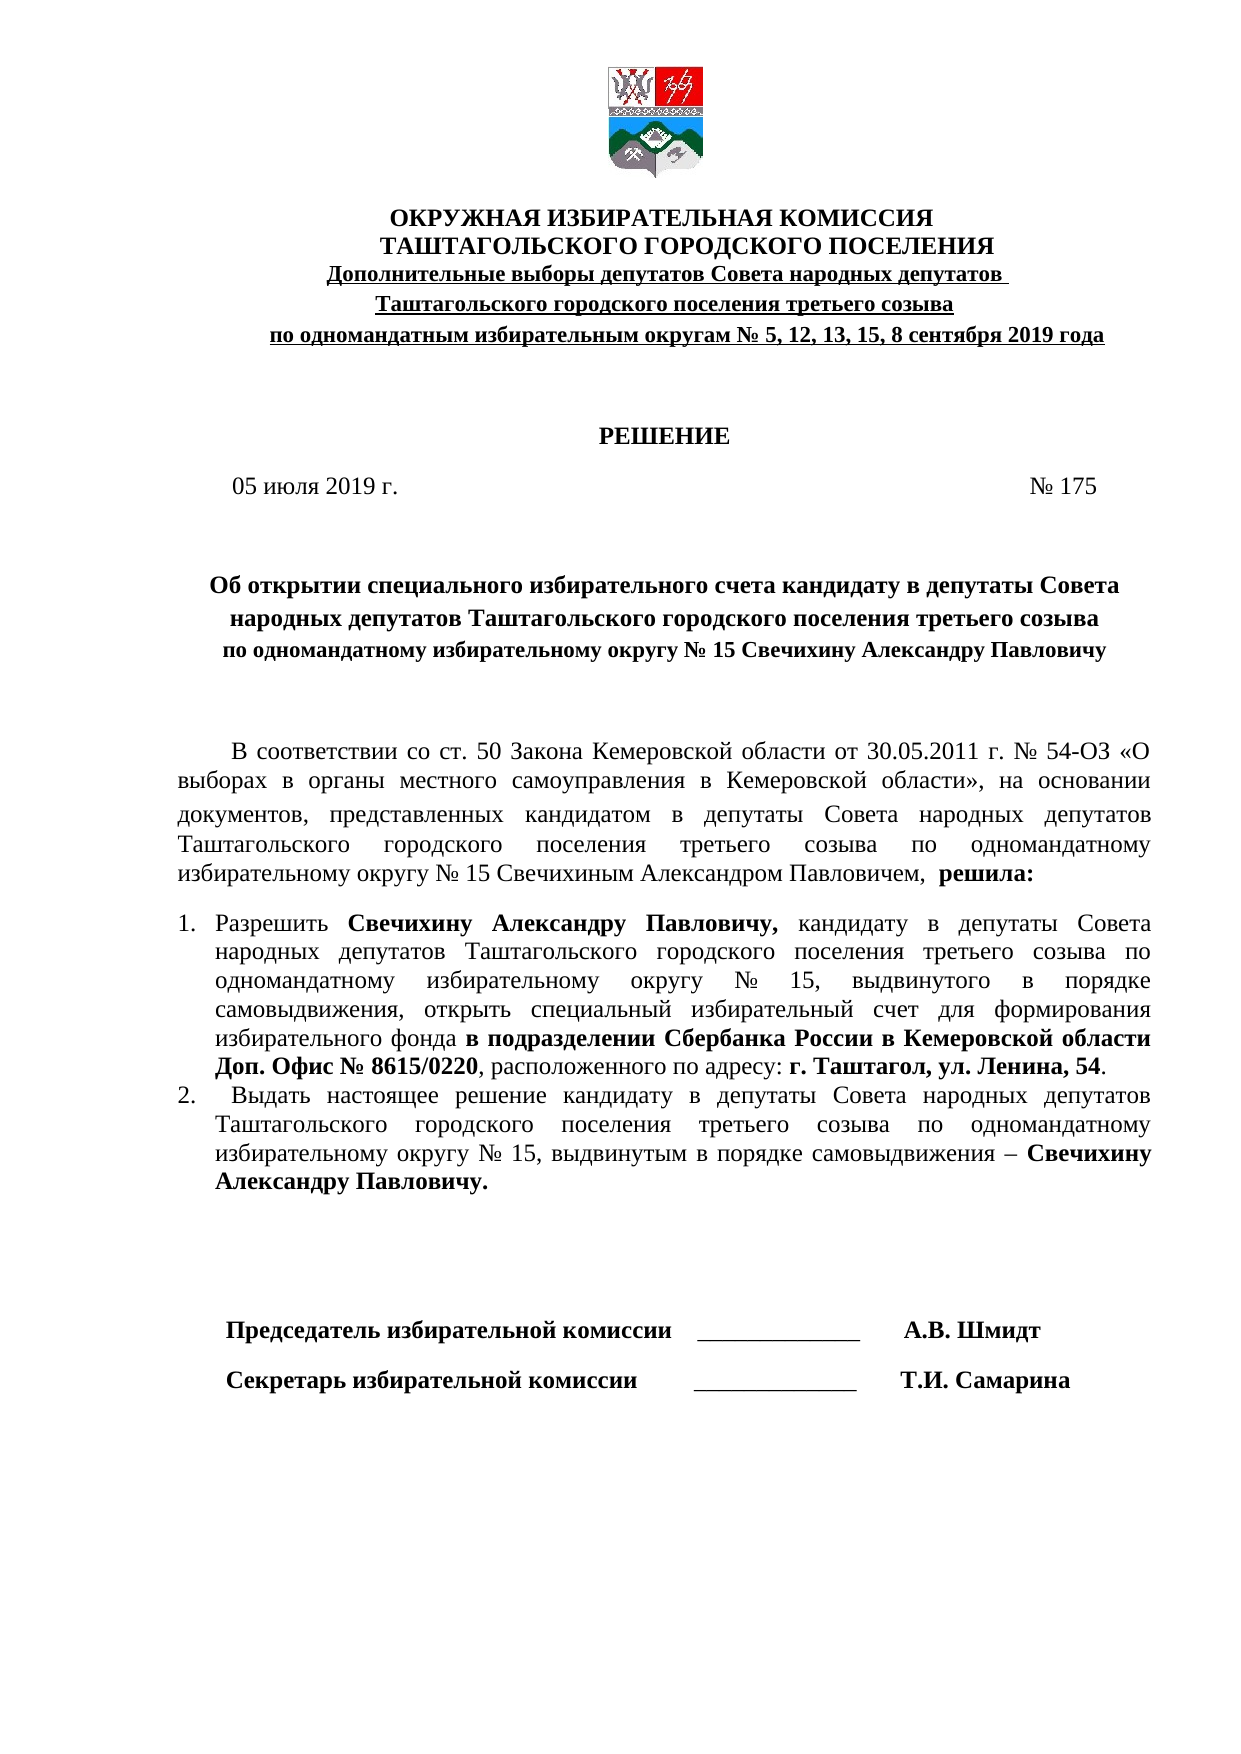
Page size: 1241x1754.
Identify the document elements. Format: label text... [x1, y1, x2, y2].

picture [608, 66, 703, 178]
text Секретарь избирательной комиссии _____________ Т.И. Самарина [177, 1365, 1152, 1393]
text Председатель избирательной комиссии _____________ А.В. Шмидт [177, 1315, 1152, 1344]
text РЕШЕНИЕ [177, 421, 1152, 450]
list Выдать настоящее решение кандидату в депутаты Совета народных депутатов Таштагольского городского поселения третьего созыва по одномандатному избирательному округу № 15, выдвинутым в порядке самовыдвижения – Свечихину Александру Павловичу. [177, 1080, 1152, 1195]
list Разрешить Свечихину Александру Павловичу, кандидату в депутаты Совета народных депутатов Таштагольского городского поселения третьего созыва по одномандатному избирательному округу № 15, выдвинутого в порядке самовыдвижения, открыть специальный избирательный счет для формирования избирательного фонда в подразделении Сбербанка России в Кемеровской области Доп. Офис № 8615/0220, расположенного по адресу: г. Таштагол, ул. Ленина, 54. [177, 908, 1152, 1080]
text Об открытии специального избирательного счета кандидату в депутаты Совета народных депутатов Таштагольского городского поселения третьего созыва по одномандатному избирательному округу № 15 Свечихину Александру Павловичу [177, 570, 1152, 662]
list Таштагольского городского поселения третьего созыва по одномандатным избирательным округам № 5, 12, 13, 15, 8 сентября 2019 года [177, 290, 1152, 347]
text 05 июля 2019 г. № 175 [177, 471, 1152, 499]
list Дополнительные выборы депутатов Совета народных депутатов [177, 260, 1152, 287]
text В соответствии со ст. 50 Закона Кемеровской области от 30.05.2011 г. № 54-ОЗ «О выборах в органы местного самоуправления в Кемеровской области», на основании документов, представленных кандидатом в депутаты Совета народных депутатов Таштагольского городского поселения третьего созыва по одномандатному избирательному округу № 15 Свечихиным Александром Павловичем, решила: [177, 736, 1152, 887]
subtitle ОКРУЖНАЯ ИЗБИРАТЕЛЬНАЯ КОМИССИЯ ТАШТАГОЛЬСКОГО ГОРОДСКОГО ПОСЕЛЕНИЯ [177, 203, 1152, 260]
